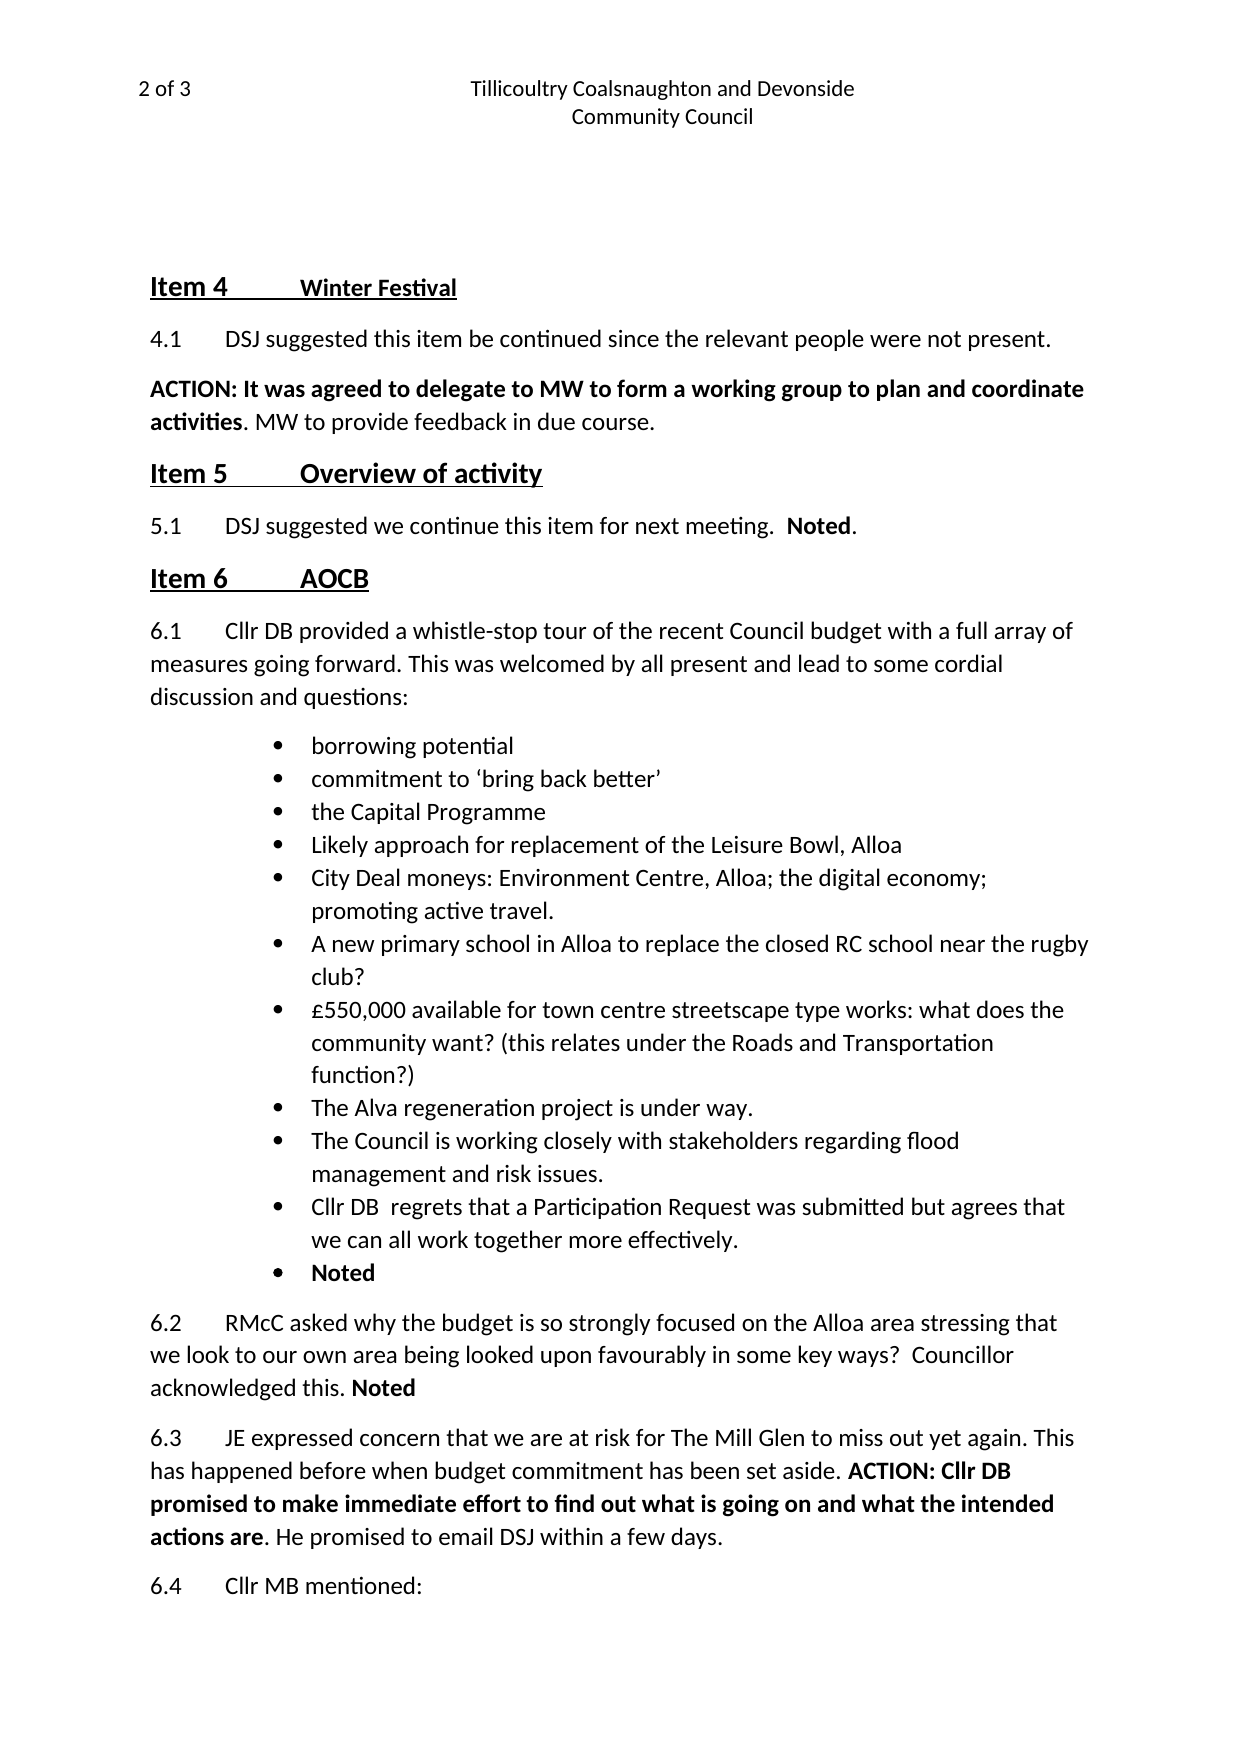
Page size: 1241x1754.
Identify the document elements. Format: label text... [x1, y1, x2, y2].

text 6.4 Cllr MB mentioned: [150, 1570, 1090, 1601]
list Cllr DB regrets that a Participation Request was submitted but agrees that we can all work together more effectively. [273, 1191, 1090, 1255]
text 4.1 DSJ suggested this item be continued since the relevant people were not present. [150, 323, 1090, 354]
text Item 5 Overview of activity [150, 455, 1090, 491]
list commitment to ‘bring back better’ [273, 763, 1090, 794]
text Item 4 Winter Festival [150, 268, 1090, 304]
list borrowing potential [273, 730, 1090, 761]
text 6.1 Cllr DB provided a whistle-stop tour of the recent Council budget with a full array of measures going forward. This was welcomed by all present and lead to some cordial discussion and questions: [150, 615, 1090, 711]
list Noted [273, 1257, 1090, 1288]
text Item 6 AOCB [150, 560, 1090, 596]
list the Capital Programme [273, 796, 1090, 827]
list £550,000 available for town centre streetscape type works: what does the community want? (this relates under the Roads and Transportation function?) [273, 994, 1090, 1090]
list A new primary school in Alloa to replace the closed RC school near the rugby club? [273, 928, 1090, 991]
text 6.3 JE expressed concern that we are at risk for The Mill Glen to miss out yet again. This has happened before when budget commitment has been set aside. ACTION: Cllr DB promised to make immediate effort to find out what is going on and what the intended actions are. He promised to email DSJ within a few days. [150, 1422, 1090, 1551]
text 5.1 DSJ suggested we continue this item for next meeting. Noted. [150, 510, 1090, 541]
list The Council is working closely with stakeholders regarding flood management and risk issues. [273, 1125, 1090, 1189]
text 6.2 RMcC asked why the budget is so strongly focused on the Alloa area stressing that we look to our own area being looked upon favourably in some key ways? Councillor acknowledged this. Noted [150, 1307, 1090, 1403]
list City Deal moneys: Environment Centre, Alloa; the digital economy; promoting active travel. [273, 862, 1090, 926]
list The Alva regeneration project is under way. [273, 1092, 1090, 1123]
list Likely approach for replacement of the Leisure Bowl, Alloa [273, 829, 1090, 860]
text ACTION: It was agreed to delegate to MW to form a working group to plan and coordinate activities. MW to provide feedback in due course. [150, 373, 1090, 436]
